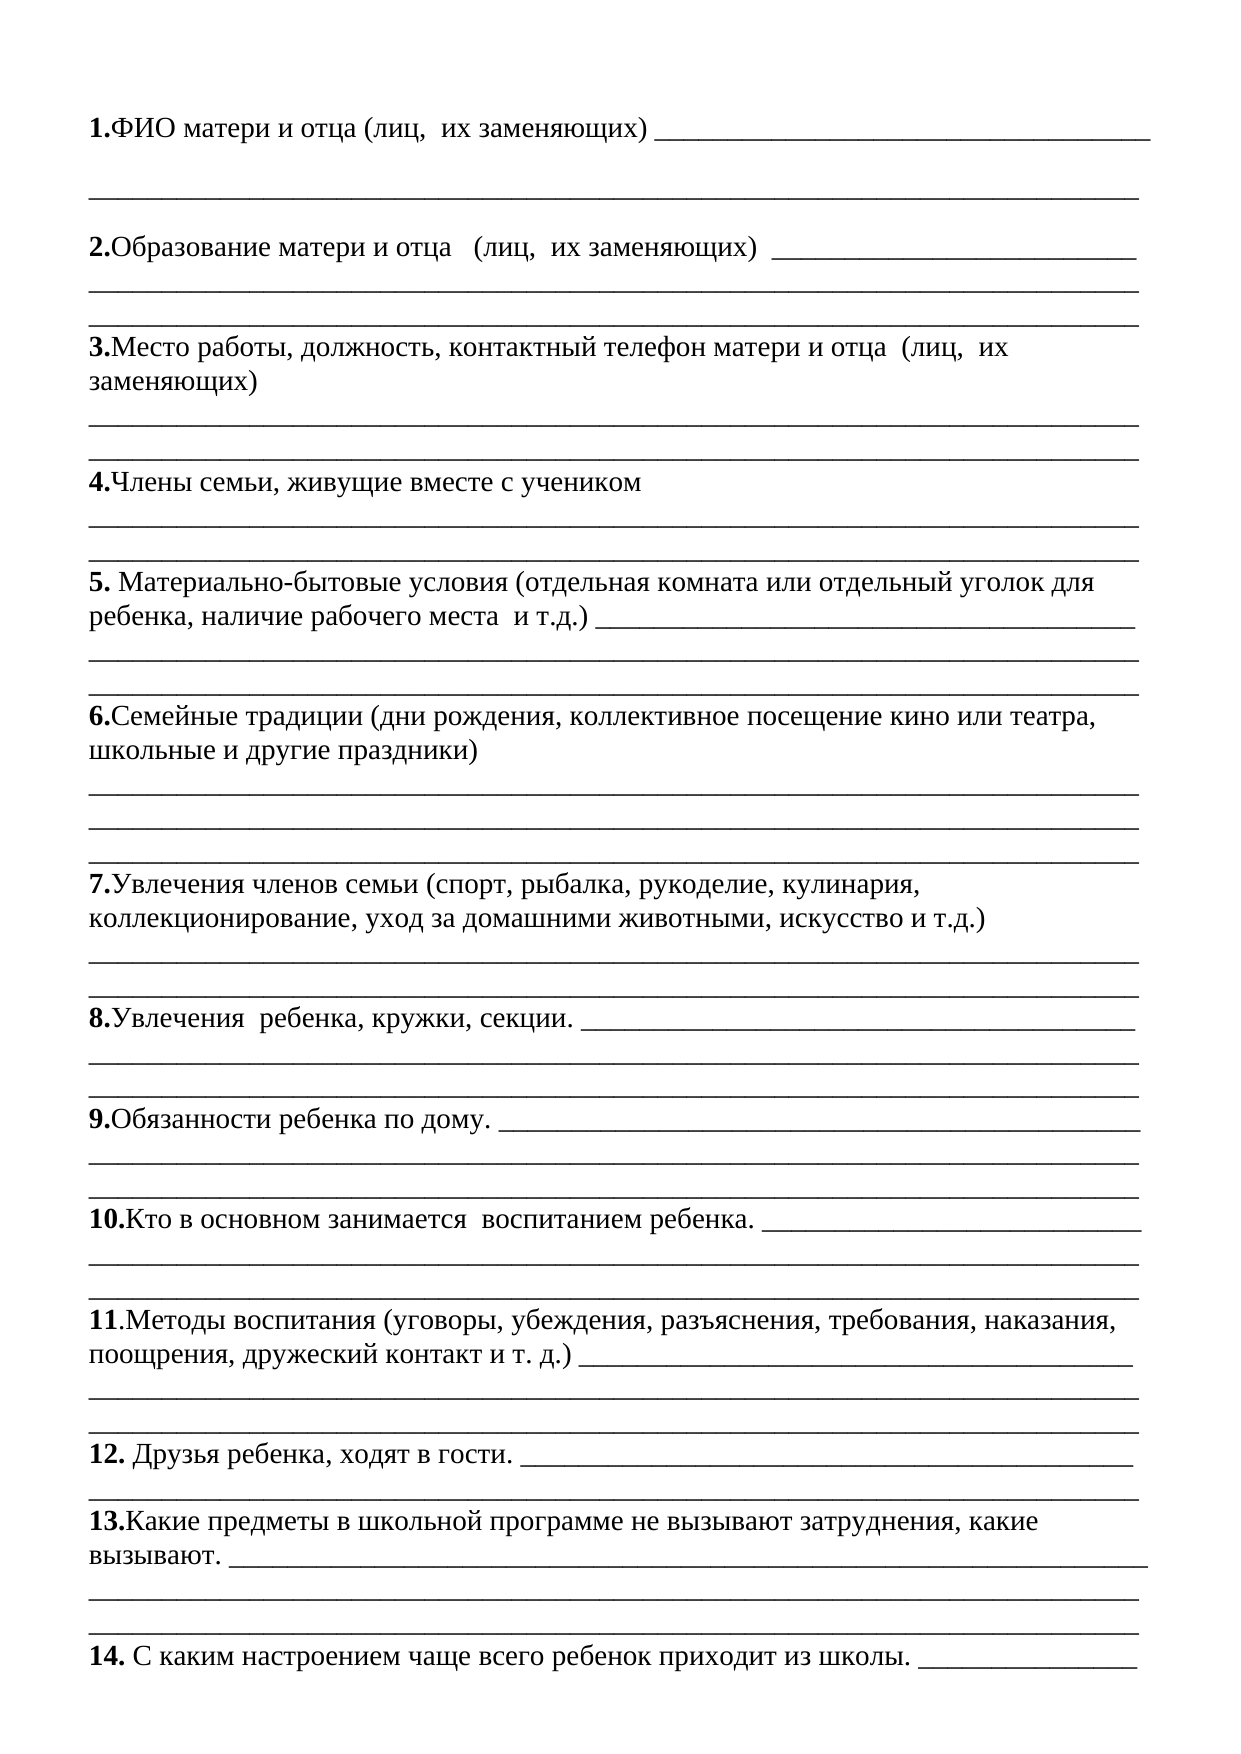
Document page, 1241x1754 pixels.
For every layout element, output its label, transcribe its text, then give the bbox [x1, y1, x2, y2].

text ________________________________________________________________________________________________________________________________________________ [89, 631, 1152, 698]
text ________________________________________________________________________ [89, 1470, 1152, 1503]
text 5. Материально-бытовые условия (отдельная комната или отдельный уголок для ребенка, наличие рабочего места и т.д.) _____________________________________ [89, 564, 1152, 631]
text 9.Обязанности ребенка по дому. ____________________________________________ [89, 1101, 1152, 1134]
text ________________________________________________________________________________________________________________________________________________ [89, 1034, 1152, 1101]
text 10.Кто в основном занимается воспитанием ребенка. __________________________ [89, 1202, 1152, 1235]
text 11.Методы воспитания (уговоры, убеждения, разъяснения, требования, наказания, поощрения, дружеский контакт и т. д.) ______________________________________ [89, 1302, 1152, 1369]
text ________________________________________________________________________________________________________________________________________________ [89, 1134, 1152, 1202]
text 7.Увлечения членов семьи (спорт, рыбалка, рукоделие, кулинария, коллекционирование, уход за домашними животными, искусство и т.д.) [89, 866, 1152, 933]
text ________________________________________________________________________________________________________________________________________________________________________________________________________________________ [89, 766, 1152, 866]
text 14. С каким настроением чаще всего ребенок приходит из школы. _______________ [89, 1638, 1152, 1671]
text 12. Друзья ребенка, ходят в гости. __________________________________________ [89, 1436, 1152, 1470]
text 8.Увлечения ребенка, кружки, секции. ______________________________________ [89, 1000, 1152, 1034]
text 6.Семейные традиции (дни рождения, коллективное посещение кино или театра, школьные и другие праздники) [89, 698, 1152, 766]
text ________________________________________________________________________________________________________________________________________________ [89, 1369, 1152, 1436]
text ________________________________________________________________________ [89, 169, 1152, 203]
text ________________________________________________________________________________________________________________________________________________ [89, 933, 1152, 1000]
text ________________________________________________________________________________________________________________________________________________ [89, 1235, 1152, 1302]
text 1.ФИО матери и отца (лиц, их заменяющих) __________________________________ [89, 110, 1152, 144]
text 13.Какие предметы в школьной программе не вызывают затруднения, какие вызывают. _______________________________________________________________ [89, 1503, 1152, 1571]
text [89, 1571, 1152, 1638]
text 2.Образование матери и отца (лиц, их заменяющих) _________________________ ________________________________________________________________________________________________________________________________________________3.Место работы, должность, контактный телефон матери и отца (лиц, их заменяющих) ________________________________________________________________________________________________________________________________________________4.Члены семьи, живущие вместе с учеником ________________________________________________________________________________________________________________________________________________ [89, 229, 1152, 564]
